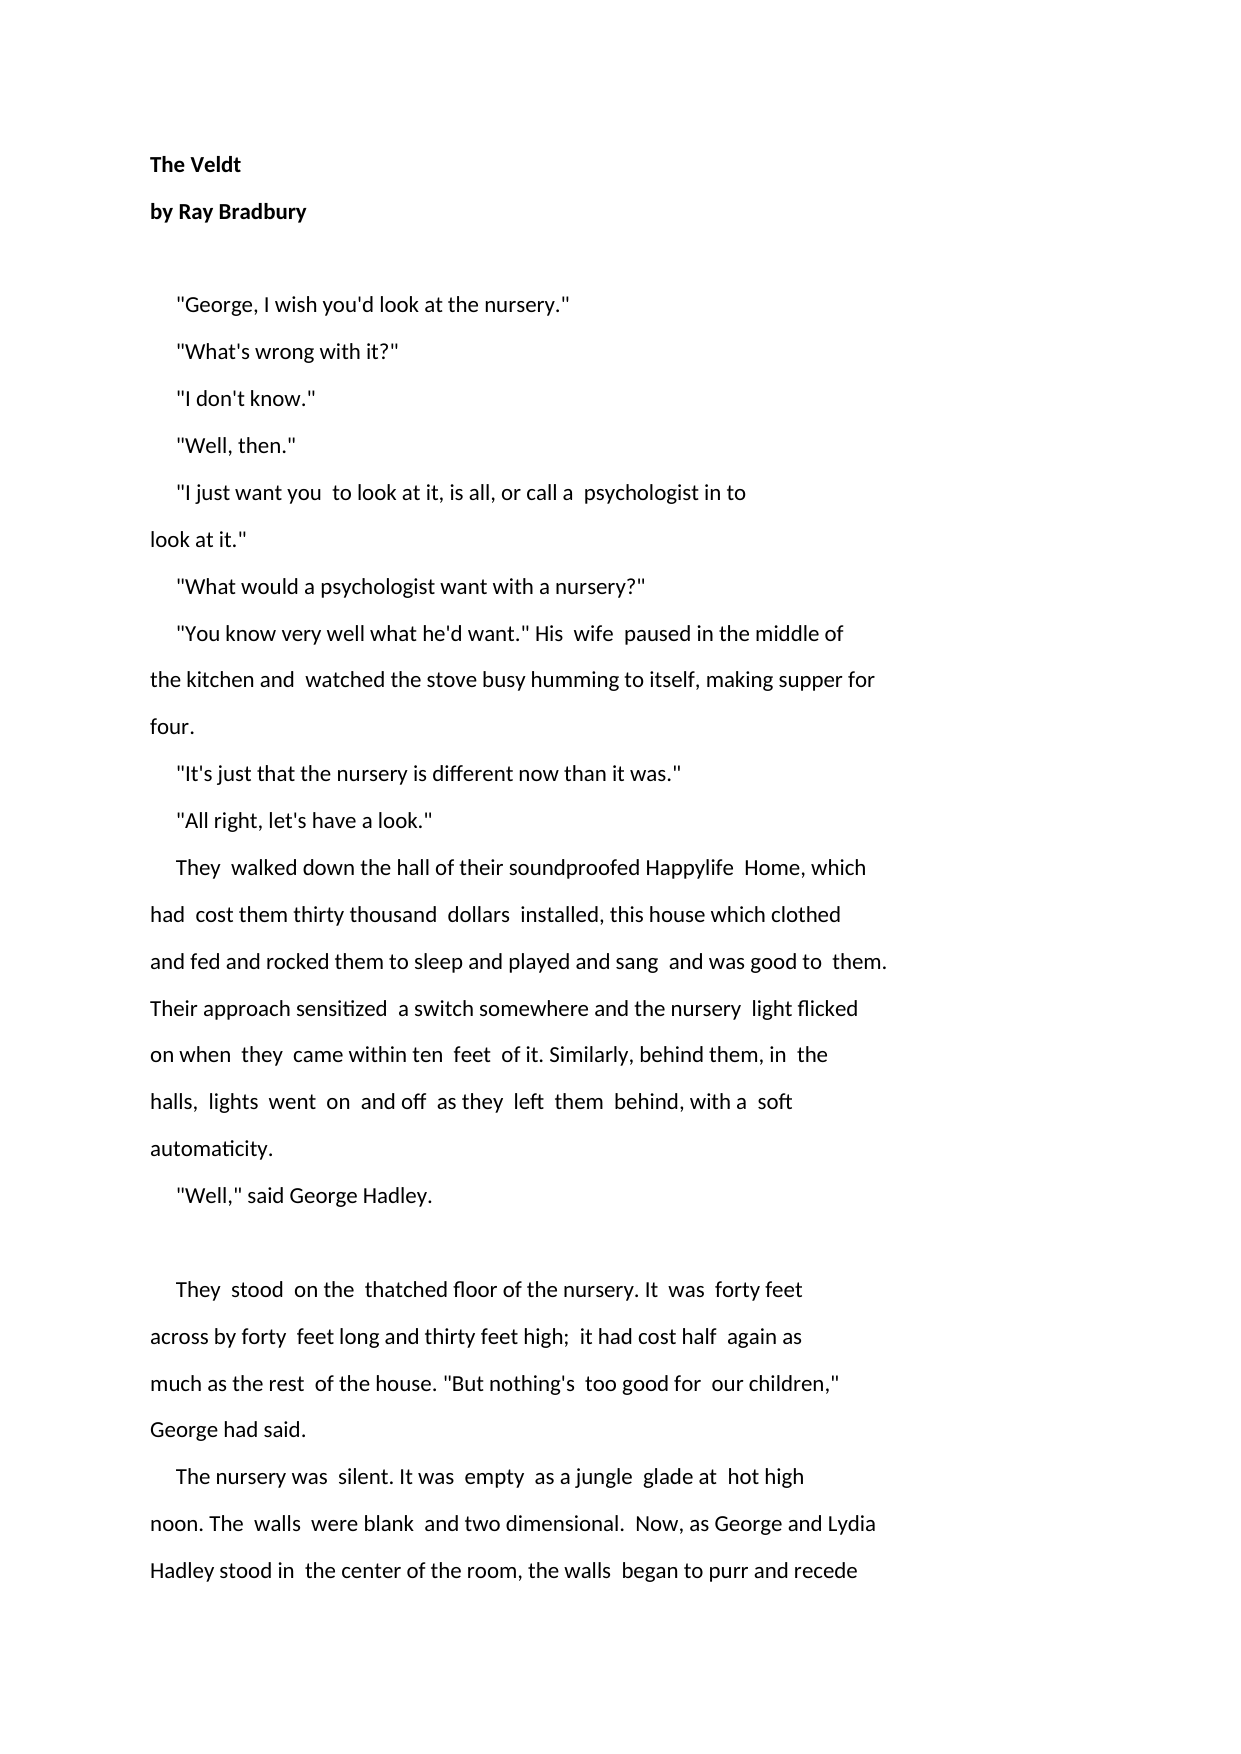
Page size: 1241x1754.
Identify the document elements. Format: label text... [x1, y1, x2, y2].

text automaticity. [150, 1134, 1090, 1162]
text They stood on the thatched floor of the nursery. It was forty feet [150, 1275, 1090, 1303]
text "Well, then." [150, 431, 1090, 459]
text much as the rest of the house. "But nothing's too good for our children," [150, 1369, 1090, 1397]
text four. [150, 712, 1090, 741]
text "What's wrong with it?" [150, 337, 1090, 366]
text the kitchen and watched the stove busy humming to itself, making supper for [150, 666, 1090, 694]
text They walked down the hall of their soundproofed Happylife Home, which [150, 853, 1090, 881]
text across by forty feet long and thirty feet high; it had cost half again as [150, 1322, 1090, 1350]
text look at it." [150, 525, 1090, 553]
text "It's just that the nursery is different now than it was." [150, 759, 1090, 787]
text had cost them thirty thousand dollars installed, this house which clothed [150, 900, 1090, 928]
text "I don't know." [150, 384, 1090, 412]
text The nursery was silent. It was empty as a jungle glade at hot high [150, 1462, 1090, 1491]
text Hadley stood in the center of the room, the walls began to purr and recede [150, 1556, 1090, 1584]
text "I just want you to look at it, is all, or call a psychologist in to [150, 478, 1090, 506]
text and fed and rocked them to sleep and played and sang and was good to them. [150, 947, 1090, 975]
text by Ray Bradbury [150, 197, 1090, 225]
text George had said. [150, 1416, 1090, 1444]
text "George, I wish you'd look at the nursery." [150, 291, 1090, 319]
text "What would a psychologist want with a nursery?" [150, 572, 1090, 600]
text "All right, let's have a look." [150, 806, 1090, 834]
text Their approach sensitized a switch somewhere and the nursery light flicked [150, 994, 1090, 1022]
text "You know very well what he'd want." His wife paused in the middle of [150, 619, 1090, 647]
text "Well," said George Hadley. [150, 1181, 1090, 1209]
text The Veldt [150, 150, 1090, 178]
text halls, lights went on and off as they left them behind, with a soft [150, 1087, 1090, 1116]
text noon. The walls were blank and two dimensional. Now, as George and Lydia [150, 1509, 1090, 1537]
text on when they came within ten feet of it. Similarly, behind them, in the [150, 1041, 1090, 1069]
